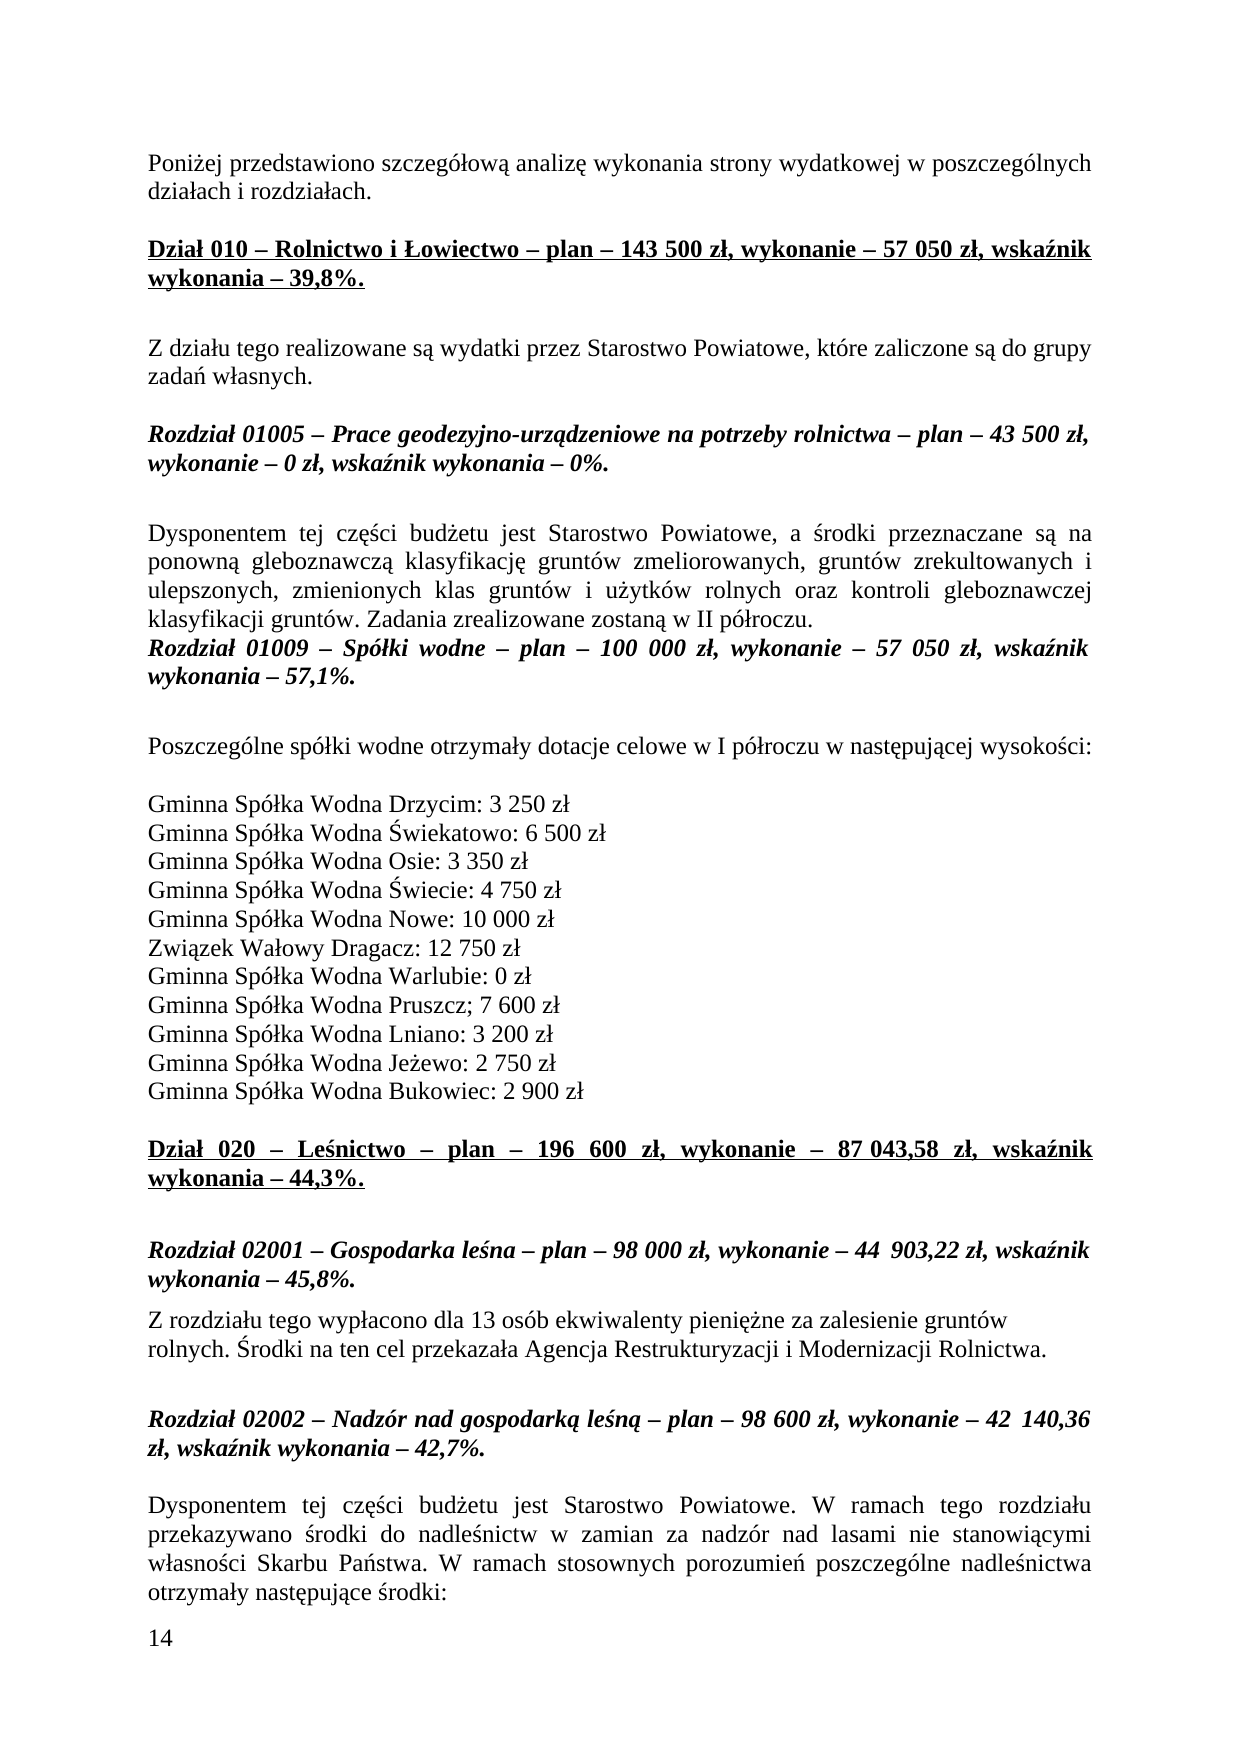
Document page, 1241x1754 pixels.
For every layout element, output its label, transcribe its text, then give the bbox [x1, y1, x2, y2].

text Związek Wałowy Dragacz: 12 750 zł [148, 933, 1093, 961]
text Dysponentem tej części budżetu jest Starostwo Powiatowe, a środki przeznaczane są na ponowną gleboznawczą klasyfikację gruntów zmeliorowanych, gruntów zrekultowanych i ulepszonych, zmienionych klas gruntów i użytków rolnych oraz kontroli gleboznawczej klasyfikacji gruntów. Zadania zrealizowane zostaną w II półroczu. [148, 518, 1093, 633]
text Gminna Spółka Wodna Bukowiec: 2 900 zł [148, 1076, 1093, 1105]
text Dział 020 – Leśnictwo – plan – 196 600 zł, wykonanie – 87 043,58 zł, wskaźnik wykonania – 44,3%. [148, 1160, 1093, 1191]
text Gminna Spółka Wodna Jeżewo: 2 750 zł [148, 1048, 1093, 1076]
text Poniżej przedstawiono szczegółową analizę wykonania strony wydatkowej w poszczególnych działach i rozdziałach. [148, 148, 1093, 205]
text Gminna Spółka Wodna Świecie: 4 750 zł [148, 875, 1093, 904]
text Rozdział 01005 – Prace geodezyjno-urządzeniowe na potrzeby rolnictwa – plan – 43 500 zł, wykonanie – 0 zł, wskaźnik wykonania – 0%. [148, 419, 1093, 476]
text Rozdział 01009 – Spółki wodne – plan – 100 000 zł, wykonanie – 57 050 zł, wskaźnik wykonania – 57,1%. [148, 633, 1093, 690]
text Rozdział 02002 – Nadzór nad gospodarką leśną – plan – 98 600 zł, wykonanie – 42 140,36 zł, wskaźnik wykonania – 42,7%. [148, 1404, 1093, 1462]
text Gminna Spółka Wodna Nowe: 10 000 zł [148, 904, 1093, 933]
text Dział 010 – Rolnictwo i Łowiectwo – plan – 143 500 zł, wykonanie – 57 050 zł, wskaźnik wykonania – 39,8%. [148, 234, 1093, 291]
text Gminna Spółka Wodna Pruszcz; 7 600 zł [148, 990, 1093, 1019]
text Rozdział 02001 – Gospodarka leśna – plan – 98 000 zł, wykonanie – 44 903,22 zł, wskaźnik wykonania – 45,8%. [148, 1236, 1093, 1293]
text Poszczególne spółki wodne otrzymały dotacje celowe w I półroczu w następującej wysokości: [148, 731, 1093, 760]
text Z rozdziału tego wypłacono dla 13 osób ekwiwalenty pieniężne za zalesienie gruntów rolnych. Środki na ten cel przekazała Agencja Restrukturyzacji i Modernizacji Rolnictwa. [148, 1306, 1093, 1363]
text Dysponentem tej części budżetu jest Starostwo Powiatowe. W ramach tego rozdziału przekazywano środki do nadleśnictw w zamian za nadzór nad lasami nie stanowiącymi własności Skarbu Państwa. W ramach stosownych porozumień poszczególne nadleśnictwa otrzymały następujące środki: [148, 1491, 1093, 1606]
text Gminna Spółka Wodna Warlubie: 0 zł [148, 961, 1093, 990]
text Gminna Spółka Wodna Lniano: 3 200 zł [148, 1019, 1093, 1048]
text Gminna Spółka Wodna Świekatowo: 6 500 zł [148, 818, 1093, 846]
text Dział 020 – Leśnictwo – plan – 196 600 zł, wykonanie – 87 043,58 zł, wskaźnik wykonania – 44,3%. [148, 1134, 1093, 1159]
text Gminna Spółka Wodna Drzycim: 3 250 zł [148, 789, 1093, 818]
text Gminna Spółka Wodna Osie: 3 350 zł [148, 846, 1093, 875]
text Z działu tego realizowane są wydatki przez Starostwo Powiatowe, które zaliczone są do grupy zadań własnych. [148, 333, 1093, 390]
